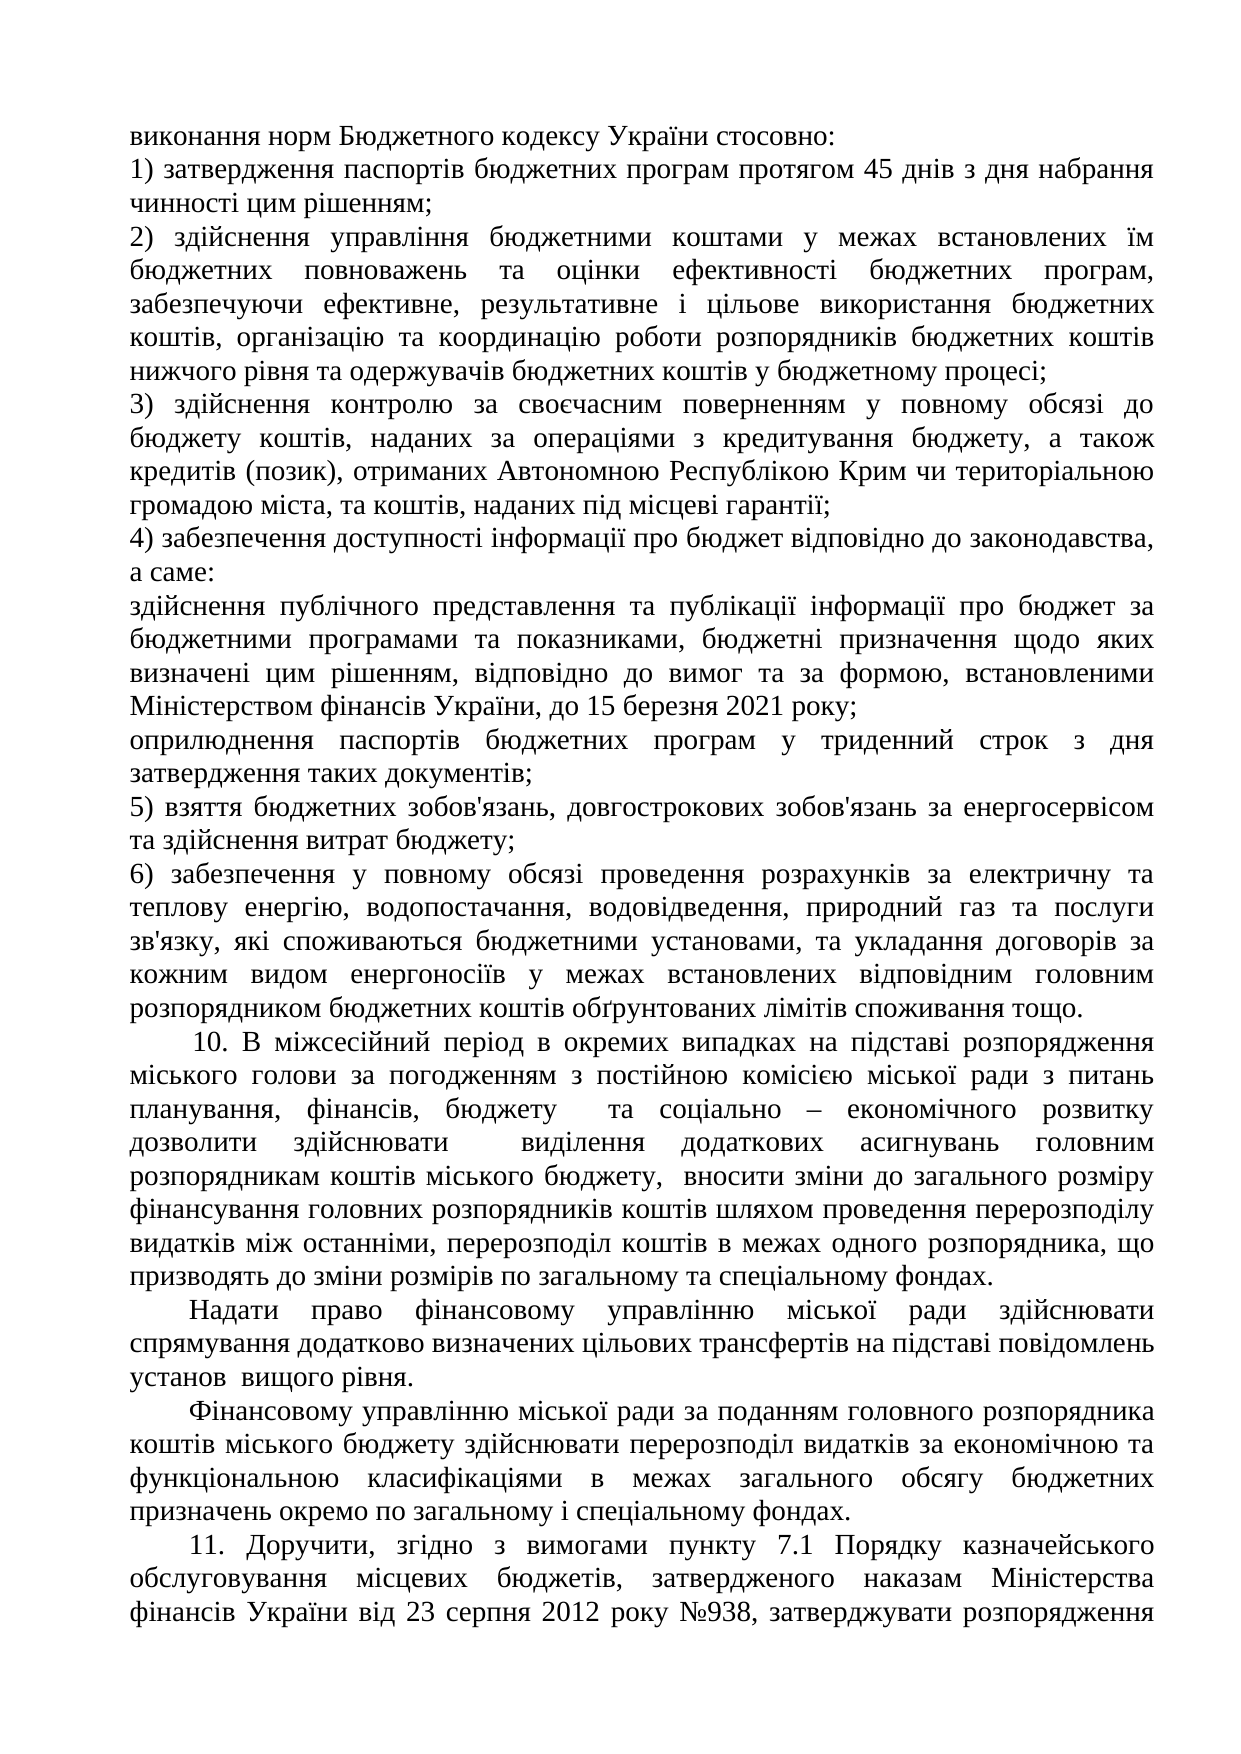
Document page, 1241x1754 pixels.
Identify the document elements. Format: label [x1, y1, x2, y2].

table_cell [118, 118, 1167, 1627]
